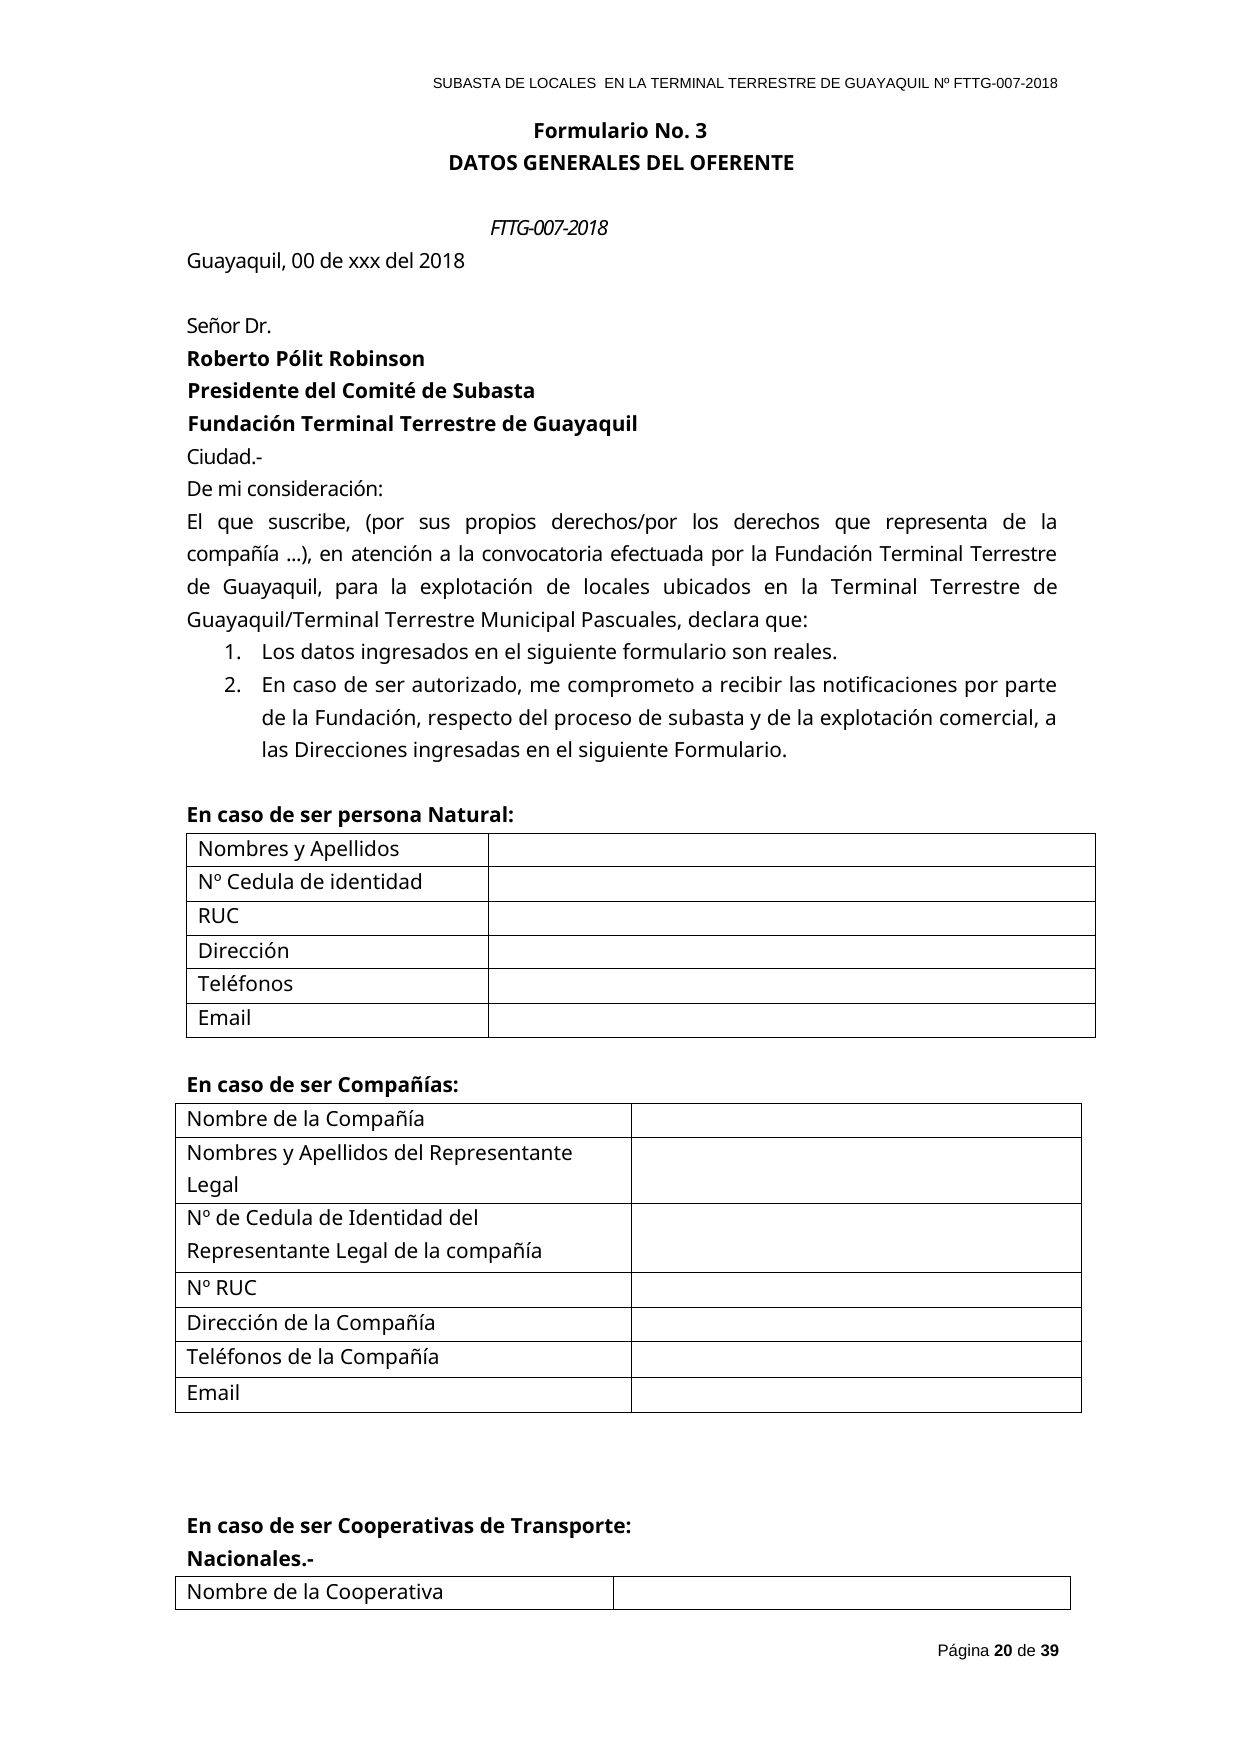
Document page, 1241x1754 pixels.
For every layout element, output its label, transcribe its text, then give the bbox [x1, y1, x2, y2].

text FTTG-007-2018 [186, 213, 1059, 242]
table_cell Teléfonos de la Compañía [176, 1342, 631, 1377]
text Guayaquil, 00 de xxx del 2018 [186, 246, 1059, 274]
text El que suscribe, (por sus propios derechos/por los derechos que representa de la compañía ...), en atención a la convocatoria efectuada por la Fundación Terminal Terrestre de Guayaquil, para la explotación de locales ubicados en la Terminal Terrestre de Guayaquil/Terminal Terrestre Municipal Pascuales, declara que: [186, 507, 1058, 633]
text De mi consideración: [186, 474, 1059, 503]
table_header Nombre de la Cooperativa [176, 1577, 613, 1609]
table_cell Nombres y Apellidos del Representante Legal [176, 1138, 631, 1202]
table_cell [632, 1273, 1081, 1307]
table_header Nombre de la Compañía [176, 1104, 631, 1137]
text Fundación Terminal Terrestre de Guayaquil [187, 409, 1059, 438]
table_cell Nº RUC [176, 1273, 631, 1307]
table_cell Dirección [187, 936, 488, 968]
text Formulario No. 3 [186, 116, 1054, 144]
table_cell [489, 867, 1095, 901]
table_header Nombres y Apellidos [187, 834, 488, 866]
text Roberto Pólit Robinson [186, 344, 1059, 372]
table_cell [489, 969, 1095, 1002]
table_header [489, 834, 1095, 866]
table_header [614, 1577, 1070, 1609]
table_cell [489, 1004, 1095, 1037]
text Ciudad.- [186, 442, 1059, 470]
text En caso de ser Compañías: [186, 1071, 1059, 1099]
table_cell Teléfonos [187, 969, 488, 1002]
text Nacionales.- [186, 1544, 1059, 1572]
text DATOS GENERALES DEL OFERENTE [186, 148, 1056, 177]
table_cell [632, 1138, 1081, 1202]
table_cell [632, 1308, 1081, 1341]
table_header [632, 1104, 1081, 1137]
table_cell [489, 936, 1095, 968]
table_cell Nº Cedula de identidad [187, 867, 488, 901]
table_cell [489, 902, 1095, 935]
table_cell Dirección de la Compañía [176, 1308, 631, 1341]
text En caso de ser persona Natural: [186, 800, 1059, 829]
table_cell Nº de Cedula de Identidad del Representante Legal de la compañía [176, 1204, 631, 1272]
table_cell [632, 1204, 1081, 1272]
text Presidente del Comité de Subasta [187, 377, 1059, 405]
text Señor Dr. [186, 311, 1059, 340]
list Los datos ingresados en el siguiente formulario son reales. [224, 637, 1058, 666]
list En caso de ser autorizado, me comprometo a recibir las notificaciones por parte de la Fundación, respecto del proceso de subasta y de la explotación comercial, a las Direcciones ingresadas en el siguiente Formulario. [224, 670, 1058, 764]
table_cell Email [187, 1004, 488, 1037]
table_cell Email [176, 1378, 631, 1412]
table_cell [632, 1342, 1081, 1377]
text En caso de ser Cooperativas de Transporte: [186, 1511, 1059, 1539]
table_cell RUC [187, 902, 488, 935]
table_cell [632, 1378, 1081, 1412]
